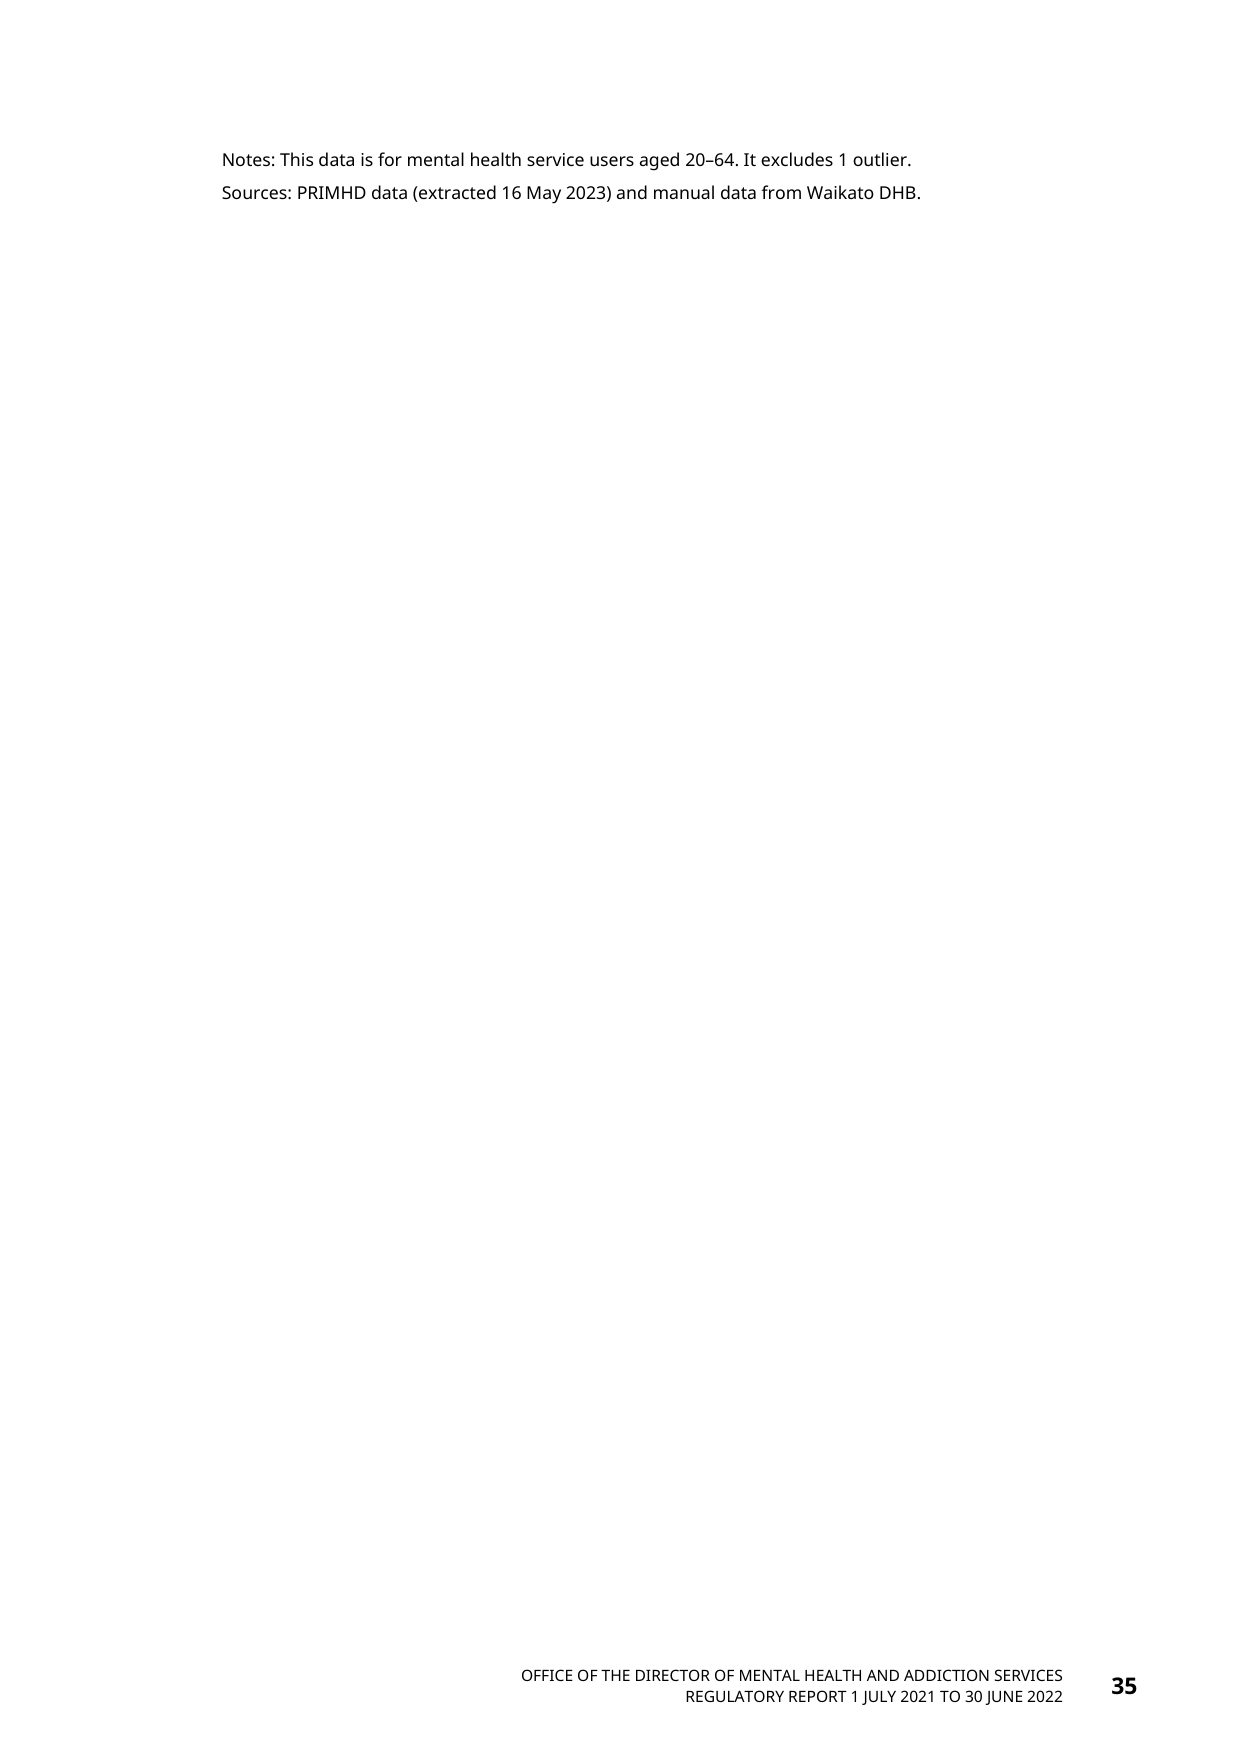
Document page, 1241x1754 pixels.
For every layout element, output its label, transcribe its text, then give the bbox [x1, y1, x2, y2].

text Sources: PRIMHD data (extracted 16 May 2023) and manual data from Waikato DHB. [222, 180, 1063, 204]
text Notes: This data is for mental health service users aged 20–64. It excludes 1 outlier. [222, 148, 1063, 172]
